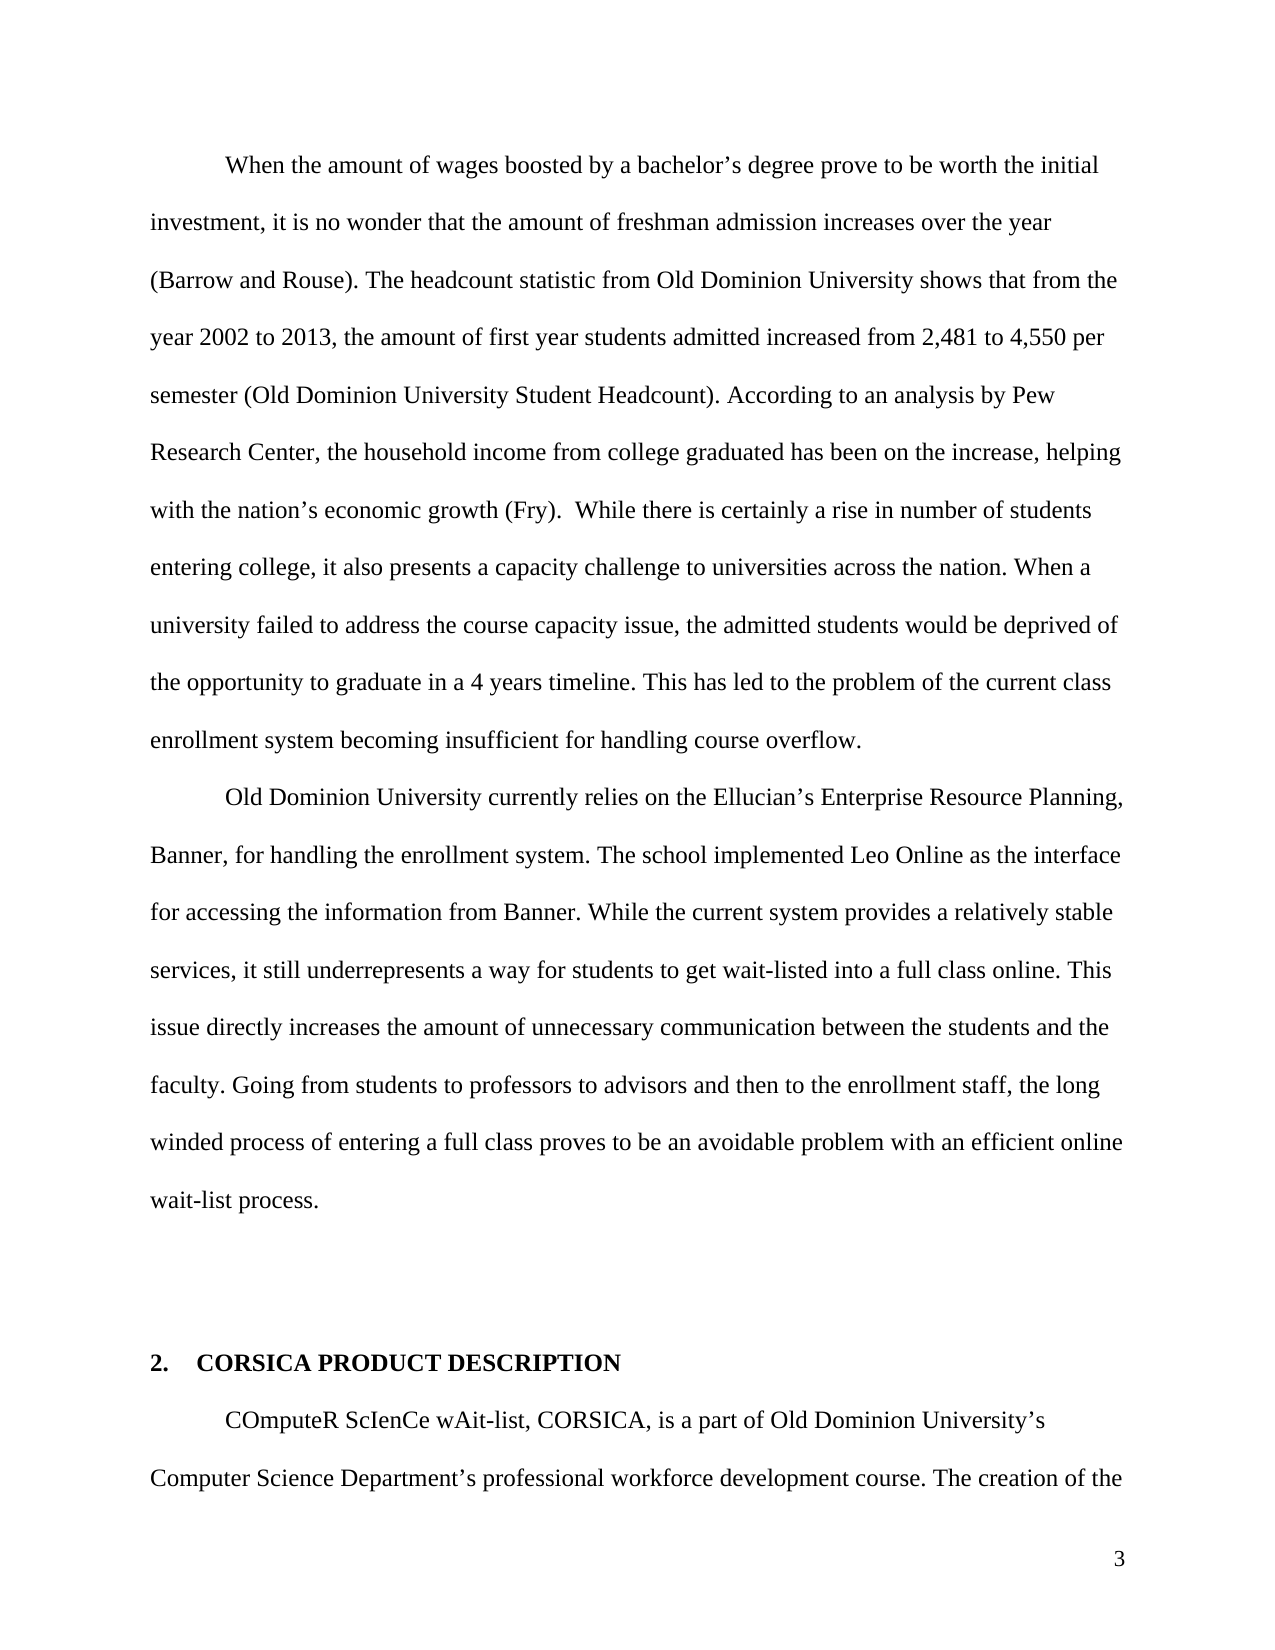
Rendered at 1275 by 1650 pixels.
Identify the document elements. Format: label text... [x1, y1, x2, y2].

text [150, 1405, 1125, 1492]
text Old Dominion University currently relies on the Ellucian’s Enterprise Resource Planning, Banner, for handling the enrollment system. The school implemented Leo Online as the interface for accessing the information from Banner. While the current system provides a relatively stable services, it still underrepresents a way for students to get wait-listed into a full class online. This issue directly increases the amount of unnecessary communication between the students and the faculty. Going from students to professors to advisors and then to the enrollment staff, the long winded process of entering a full class proves to be an avoidable problem with an efficient online wait-list process. [150, 782, 1125, 1214]
text When the amount of wages boosted by a bachelor’s degree prove to be worth the initial investment, it is no wonder that the amount of freshman admission increases over the year (Barrow and Rouse). The headcount statistic from Old Dominion University shows that from the year 2002 to 2013, the amount of first year students admitted increased from 2,481 to 4,550 per semester (Old Dominion University Student Headcount). According to an analysis by Pew Research Center, the household income from college graduated has been on the increase, helping with the nation’s economic growth (Fry). While there is certainly a rise in number of students entering college, it also presents a capacity challenge to universities across the nation. When a university failed to address the course capacity issue, the admitted students would be deprived of the opportunity to graduate in a 4 years timeline. This has led to the problem of the current class enrollment system becoming insufficient for handling course overflow. [150, 150, 1125, 754]
list CORSICA PRODUCT DESCRIPTION [168, 1348, 1125, 1377]
